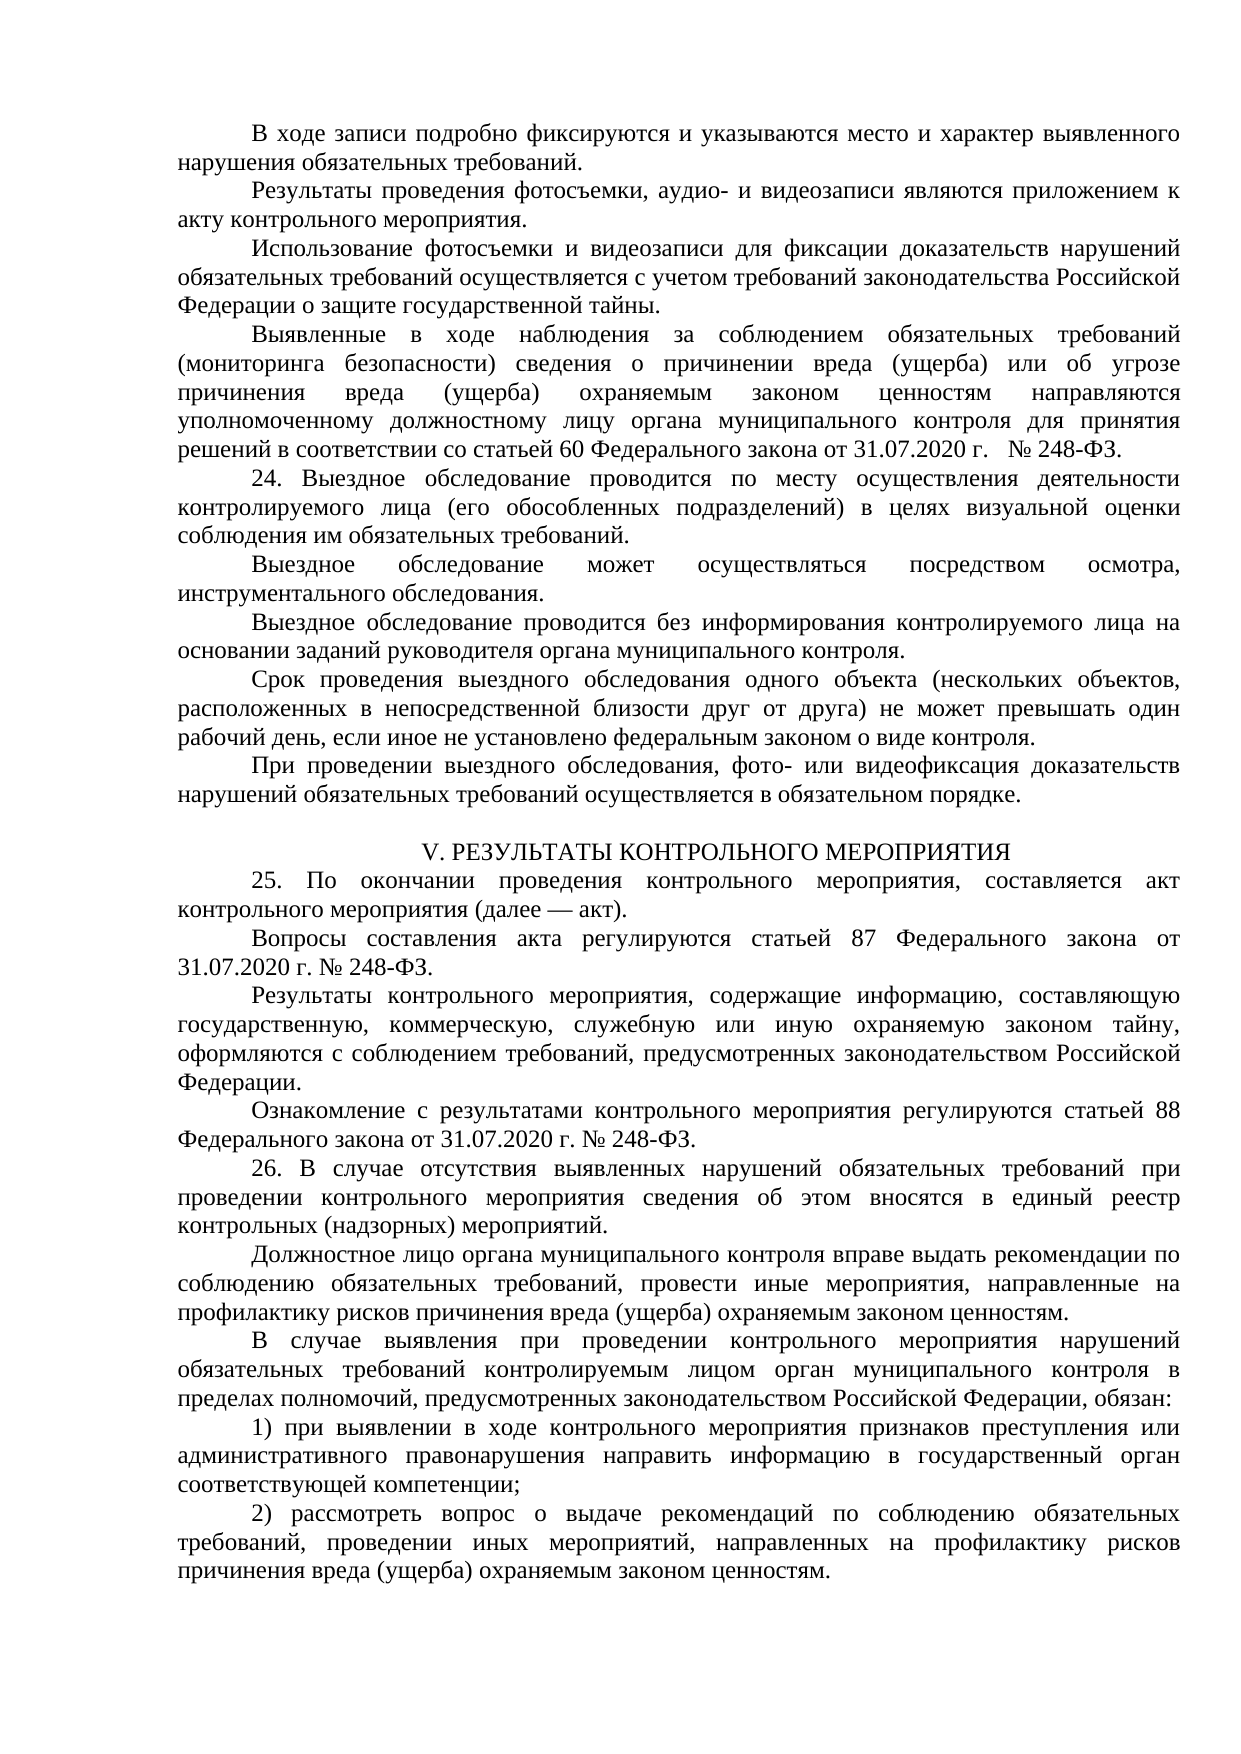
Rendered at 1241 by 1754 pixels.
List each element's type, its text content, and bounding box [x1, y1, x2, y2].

text 24. Выездное обследование проводится по месту осуществления деятельности контролируемого лица (его обособленных подразделений) в целях визуальной оценки соблюдения им обязательных требований. [177, 463, 1181, 549]
text В случае выявления при проведении контрольного мероприятия нарушений обязательных требований контролируемым лицом орган муниципального контроля в пределах полномочий, предусмотренных законодательством Российской Федерации, обязан: [177, 1326, 1181, 1412]
text 26. В случае отсутствия выявленных нарушений обязательных требований при проведении контрольного мероприятия сведения об этом вносятся в единый реестр контрольных (надзорных) мероприятий. [177, 1153, 1181, 1239]
text Выездное обследование может осуществляться посредством осмотра, инструментального обследования. [177, 549, 1181, 607]
text 1) при выявлении в ходе контрольного мероприятия признаков преступления или административного правонарушения направить информацию в государственный орган соответствующей компетенции; [177, 1412, 1181, 1498]
text Результаты контрольного мероприятия, содержащие информацию, составляющую государственную, коммерческую, служебную или иную охраняемую законом тайну, оформляются с соблюдением требований, предусмотренных законодательством Российской Федерации. [177, 981, 1181, 1096]
text 2) рассмотреть вопрос о выдаче рекомендаций по соблюдению обязательных требований, проведении иных мероприятий, направленных на профилактику рисков причинения вреда (ущерба) охраняемым законом ценностям. [177, 1498, 1181, 1584]
text Выявленные в ходе наблюдения за соблюдением обязательных требований (мониторинга безопасности) сведения о причинении вреда (ущерба) или об угрозе причинения вреда (ущерба) охраняемым законом ценностям направляются уполномоченному должностному лицу органа муниципального контроля для принятия решений в соответствии со статьей 60 Федерального закона от 31.07.2020 г. № 248-ФЗ. [177, 319, 1181, 463]
text Выездное обследование проводится без информирования контролируемого лица на основании заданий руководителя органа муниципального контроля. [177, 607, 1181, 664]
text Ознакомление с результатами контрольного мероприятия регулируются статьей 88 Федерального закона от 31.07.2020 г. № 248-ФЗ. [177, 1096, 1181, 1153]
text Вопросы составления акта регулируются статьей 87 Федерального закона от 31.07.2020 г. № 248-ФЗ. [177, 923, 1181, 981]
text Использование фотосъемки и видеозаписи для фиксации доказательств нарушений обязательных требований осуществляется с учетом требований законодательства Российской Федерации о защите государственной тайны. [177, 233, 1181, 319]
text V. РЕЗУЛЬТАТЫ КОНТРОЛЬНОГО МЕРОПРИЯТИЯ [177, 837, 1181, 866]
text Должностное лицо органа муниципального контроля вправе выдать рекомендации по соблюдению обязательных требований, провести иные мероприятия, направленные на профилактику рисков причинения вреда (ущерба) охраняемым законом ценностям. [177, 1239, 1181, 1326]
text Результаты проведения фотосъемки, аудио- и видеозаписи являются приложением к акту контрольного мероприятия. [177, 176, 1181, 233]
text При проведении выездного обследования, фото- или видеофиксация доказательств нарушений обязательных требований осуществляется в обязательном порядке. [177, 751, 1181, 808]
text Срок проведения выездного обследования одного объекта (нескольких объектов, расположенных в непосредственной близости друг от друга) не может превышать один рабочий день, если иное не установлено федеральным законом о виде контроля. [177, 664, 1181, 751]
text 25. По окончании проведения контрольного мероприятия, составляется акт контрольного мероприятия (далее — акт). [177, 866, 1181, 923]
text В ходе записи подробно фиксируются и указываются место и характер выявленного нарушения обязательных требований. [177, 118, 1181, 176]
